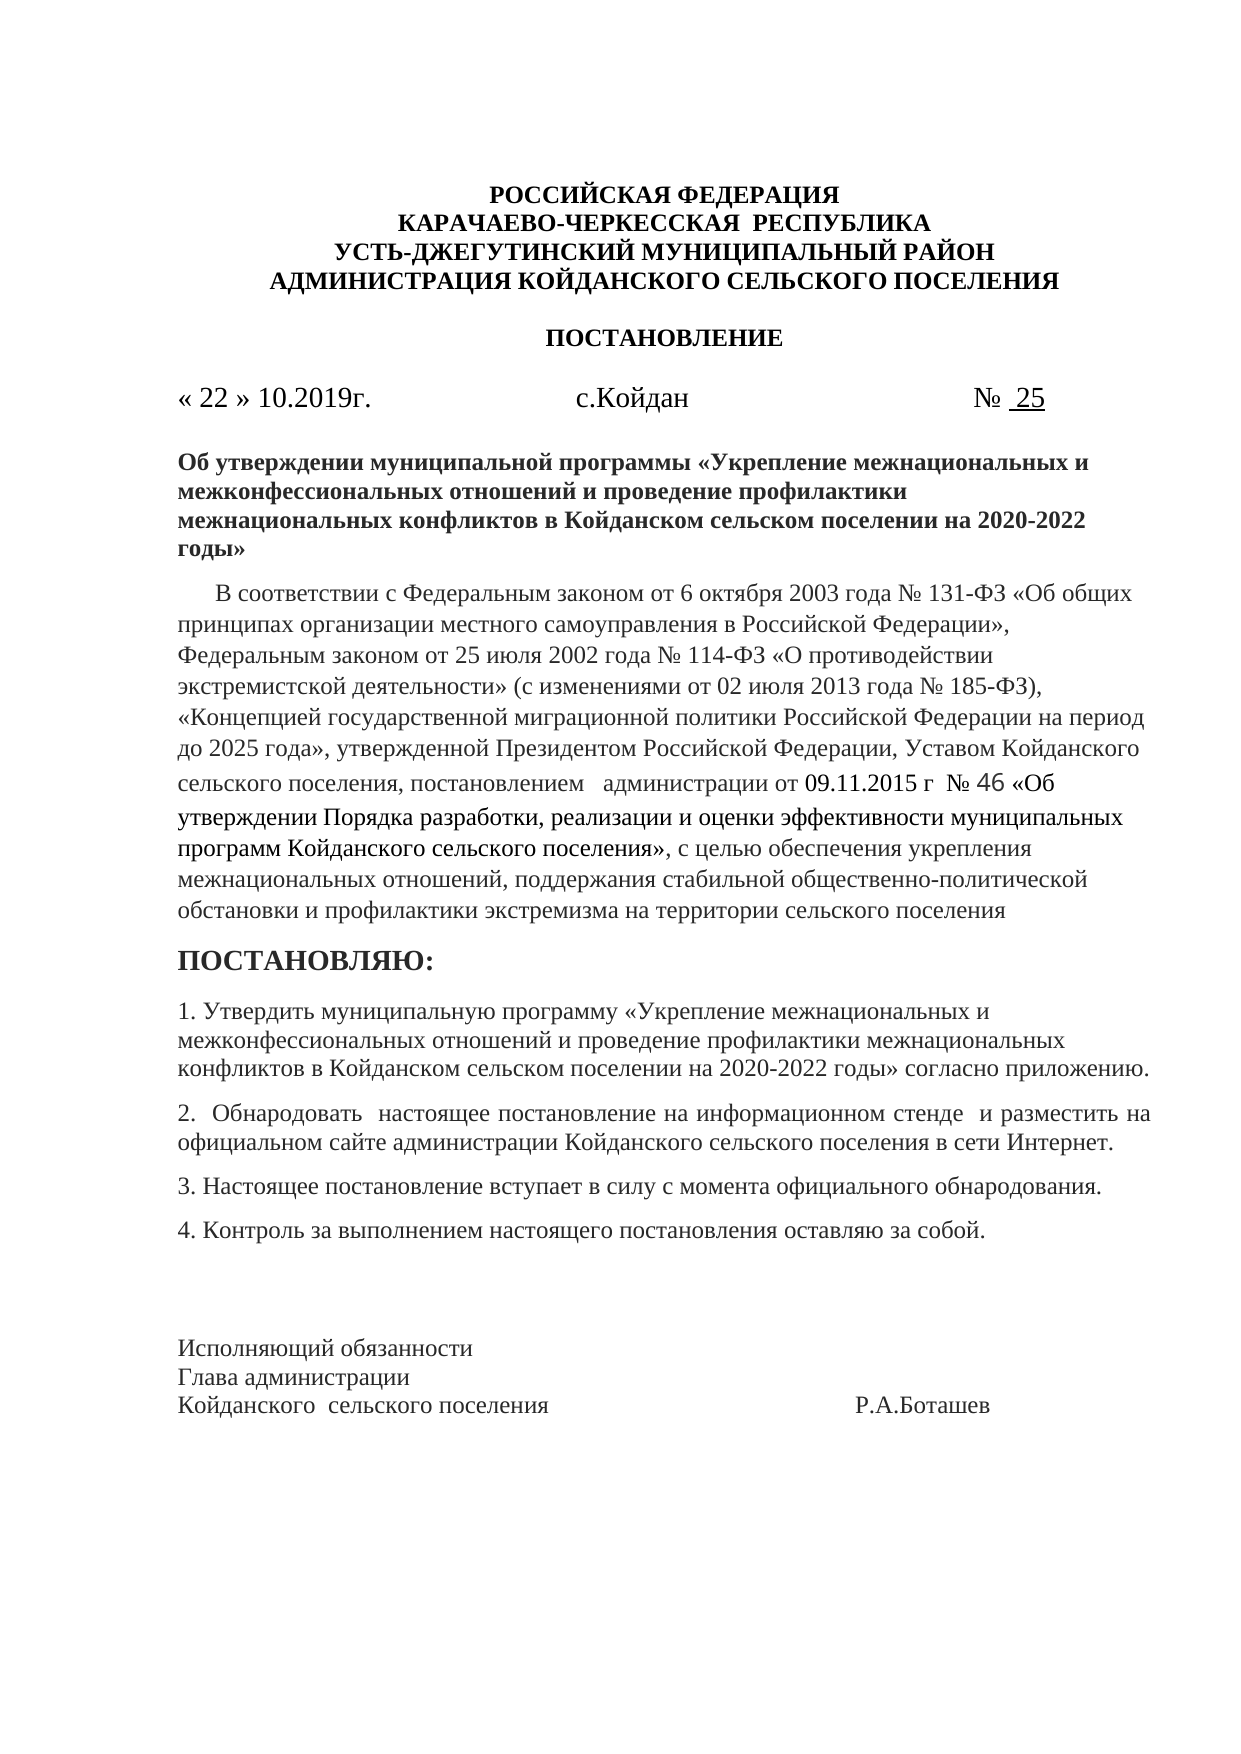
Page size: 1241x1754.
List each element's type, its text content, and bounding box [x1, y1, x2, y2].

text 3. Настоящее постановление вступает в силу с момента официального обнародования. [177, 1171, 1152, 1200]
text АДМИНИСТРАЦИЯ КОЙДАНСКОГО СЕЛЬСКОГО ПОСЕЛЕНИЯ [177, 266, 1152, 295]
text Глава администрации [177, 1362, 1152, 1390]
text ПОСТАНОВЛЯЮ: [177, 943, 1152, 977]
text ПОСТАНОВЛЕНИЕ [177, 323, 1152, 352]
text РОССИЙСКАЯ ФЕДЕРАЦИЯ [177, 180, 1152, 208]
text « 22 » 10.2019г. с.Койдан № 25 [177, 380, 1152, 414]
text Койданского сельского поселения Р.А.Боташев [177, 1390, 1152, 1419]
text 4. Контроль за выполнением настоящего постановления оставляю за собой. [177, 1215, 1152, 1244]
text 2. Обнародовать настоящее постановление на информационном стенде и разместить на официальном сайте администрации Койданского сельского поселения в сети Интернет. [177, 1098, 1152, 1155]
text КАРАЧАЕВО-ЧЕРКЕССКАЯ РЕСПУБЛИКА [177, 208, 1152, 237]
text В соответствии с Федеральным законом от 6 октября 2003 года № 131-ФЗ «Об общих принципах организации местного самоуправления в Российской Федерации», Федеральным законом от 25 июля 2002 года № 114-ФЗ «О противодействии экстремистской деятельности» (с изменениями от 02 июля 2013 года № 185-ФЗ), «Концепцией государственной миграционной политики Российской Федерации на период до 2025 года», утвержденной Президентом Российской Федерации, Уставом Койданского сельского поселения, постановлением администрации от 09.11.2015 г № 46 «Об утверждении Порядка разработки, реализации и оценки эффективности муниципальных программ Койданского сельского поселения», с целью обеспечения укрепления межнациональных отношений, поддержания стабильной общественно-политической обстановки и профилактики экстремизма на территории сельского поселения [177, 578, 1152, 924]
text Об утверждении муниципальной программы «Укрепление межнациональных и межконфессиональных отношений и проведение профилактики межнациональных конфликтов в Койданском сельском поселении на 2020-2022 годы» [177, 447, 1152, 562]
text 1. Утвердить муниципальную программу «Укрепление межнациональных и межконфессиональных отношений и проведение профилактики межнациональных конфликтов в Койданском сельском поселении на 2020-2022 годы» согласно приложению. [177, 996, 1152, 1082]
text Исполняющий обязанности [177, 1333, 1152, 1362]
text УСТЬ-ДЖЕГУТИНСКИЙ МУНИЦИПАЛЬНЫЙ РАЙОН [177, 237, 1152, 266]
